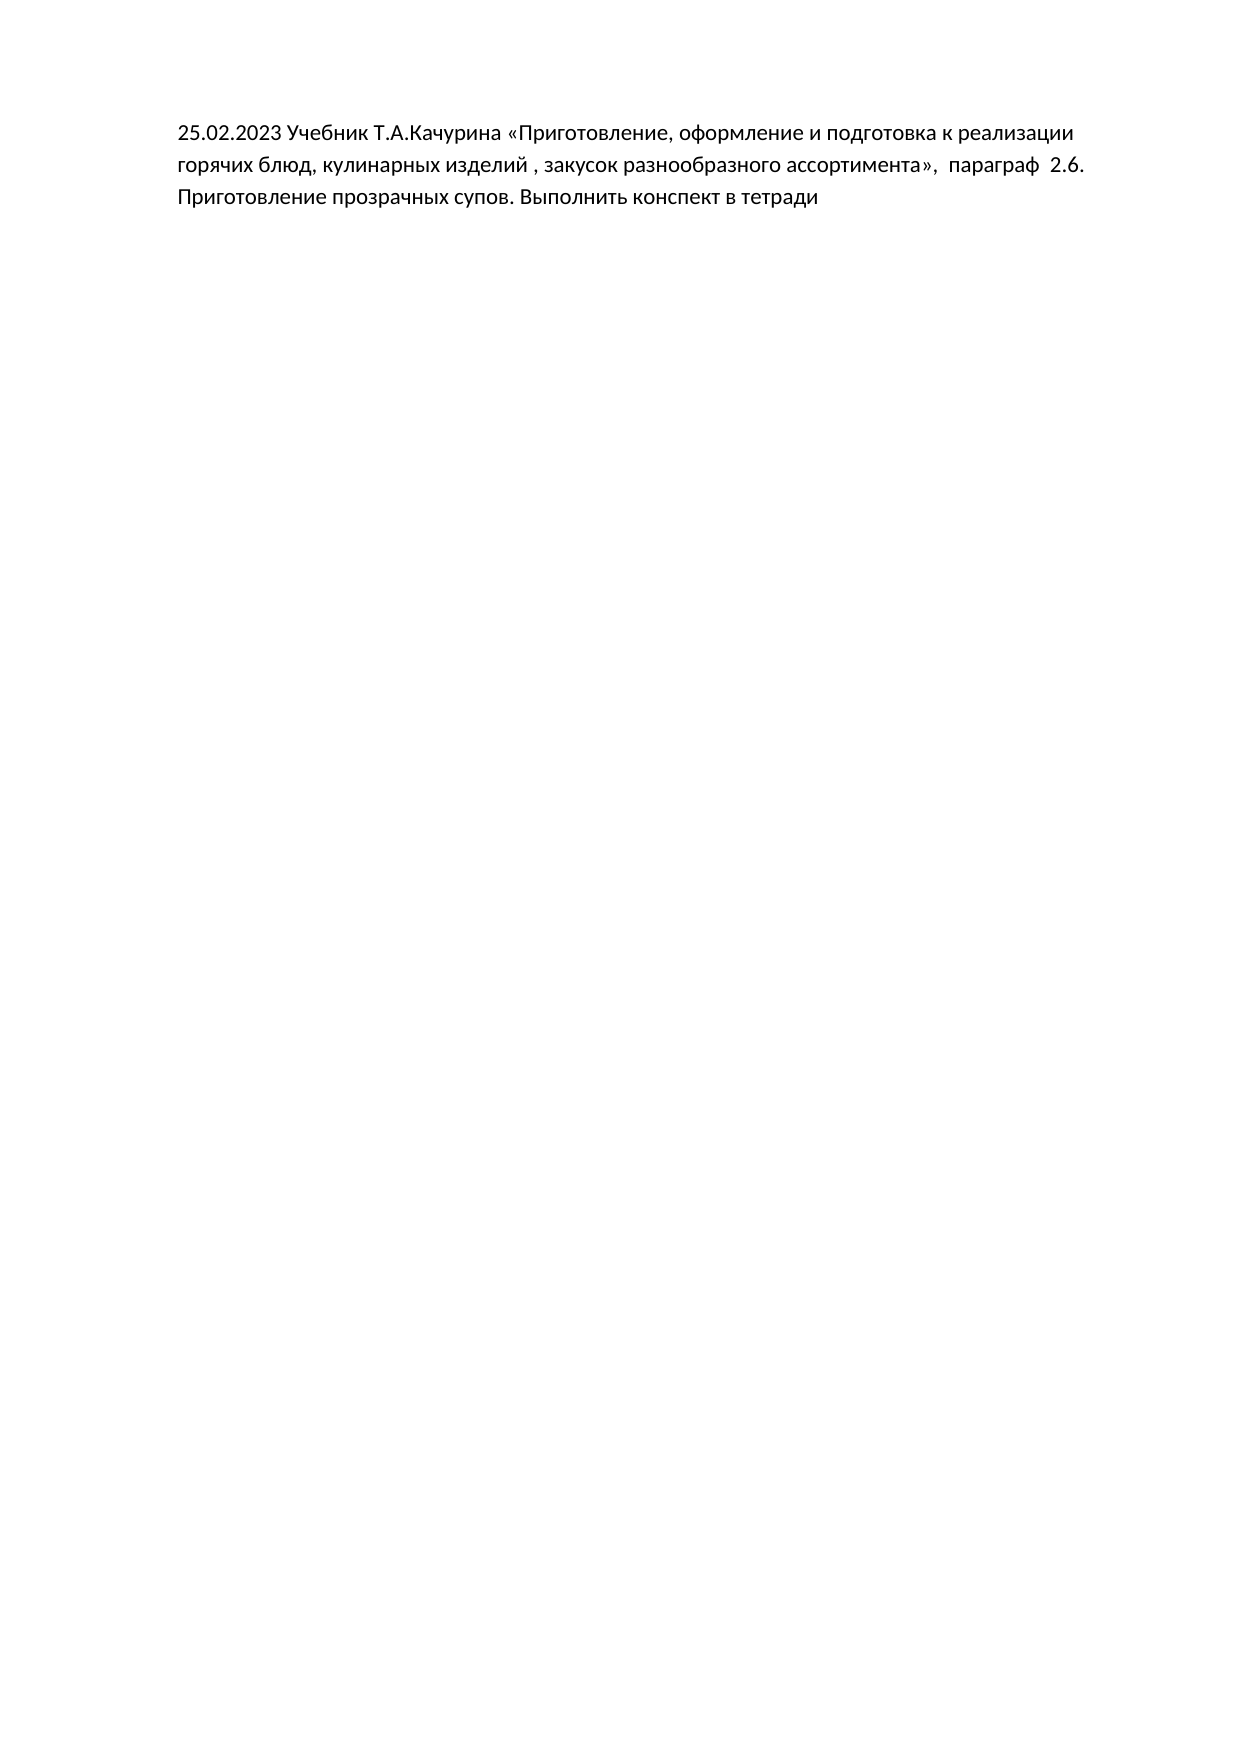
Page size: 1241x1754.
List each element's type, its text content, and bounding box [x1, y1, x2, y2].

text 25.02.2023 Учебник Т.А.Качурина «Приготовление, оформление и подготовка к реализации горячих блюд, кулинарных изделий , закусок разнообразного ассортимента», параграф 2.6. Приготовление прозрачных супов. Выполнить конспект в тетради [177, 118, 1152, 211]
